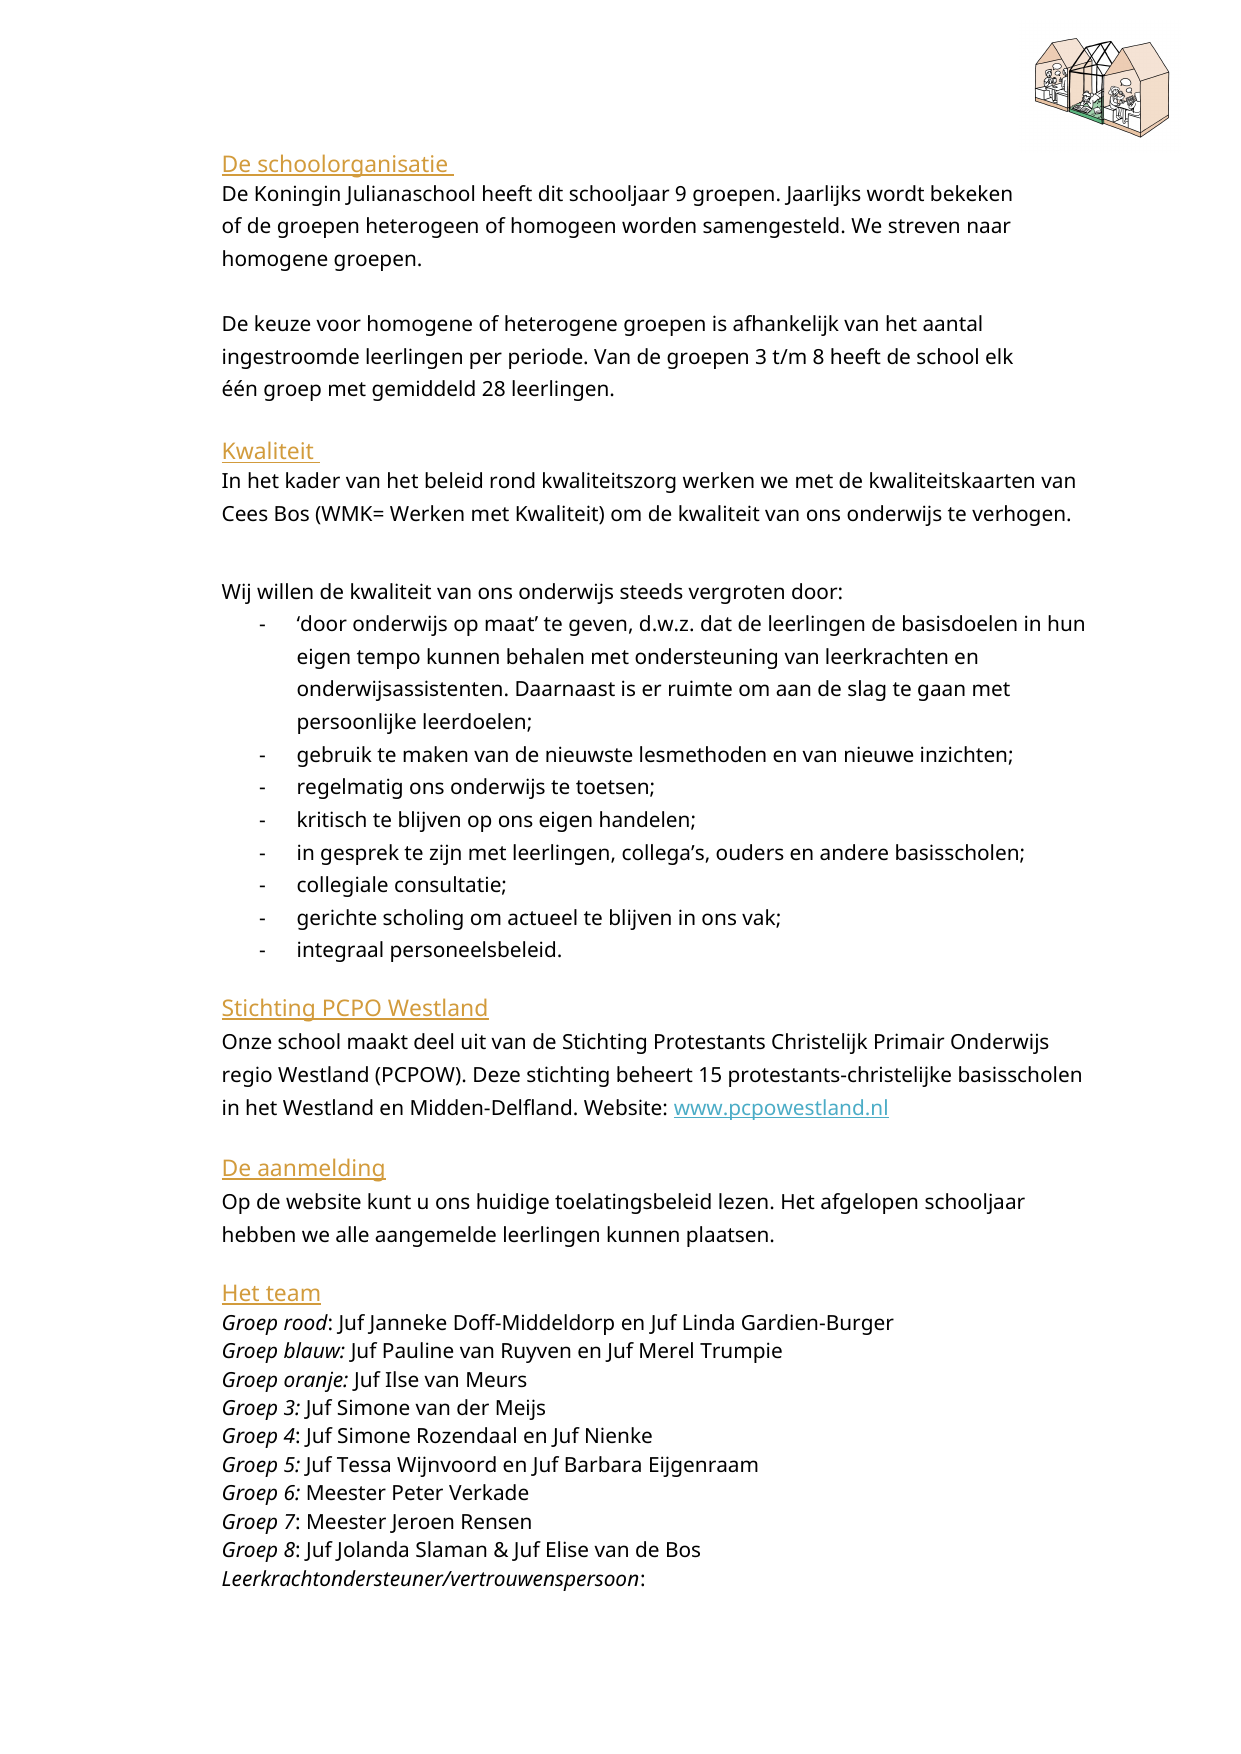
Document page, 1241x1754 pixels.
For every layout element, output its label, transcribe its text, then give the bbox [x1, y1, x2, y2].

picture [1018, 20, 1182, 152]
list collegiale consultatie; [259, 870, 1093, 899]
list in gesprek te zijn met leerlingen, collega’s, ouders en andere basisscholen; [259, 838, 1093, 866]
list gerichte scholing om actueel te blijven in ons vak; [259, 903, 1093, 931]
text Leerkrachtondersteuner/vertrouwenspersoon: [221, 1564, 1093, 1592]
list gebruik te maken van de nieuwste lesmethoden en van nieuwe inzichten; [259, 740, 1093, 768]
list kritisch te blijven op ons eigen handelen; [259, 805, 1093, 833]
list De keuze voor homogene of heterogene groepen is afhankelijk van het aantal ingestroomde leerlingen per periode. Van de groepen 3 t/m 8 heeft de school elk één groep met gemiddeld 28 leerlingen. [221, 309, 1030, 403]
text Op de website kunt u ons huidige toelatingsbeleid lezen. Het afgelopen schooljaar hebben we alle aangemelde leerlingen kunnen plaatsen. [221, 1187, 1093, 1248]
text Groep oranje: Juf Ilse van Meurs [221, 1365, 1093, 1393]
text De schoolorganisatie [221, 148, 1030, 179]
text Groep 4: Juf Simone Rozendaal en Juf Nienke [221, 1422, 1093, 1450]
list regelmatig ons onderwijs te toetsen; [259, 772, 1093, 801]
text In het kader van het beleid rond kwaliteitszorg werken we met de kwaliteitskaarten van Cees Bos (WMK= Werken met Kwaliteit) om de kwaliteit van ons onderwijs te verhogen. [221, 466, 1093, 527]
text Stichting PCPO Westland Onze school maakt deel uit van de Stichting Protestants Christelijk Primair Onderwijs regio Westland (PCPOW). Deze stichting beheert 15 protestants-christelijke basisscholen in het Westland en Midden-Delfland. Website: www.pcpowestland.nl [221, 992, 1093, 1121]
list integraal personeelsbeleid. [259, 935, 1093, 964]
list Wij willen de kwaliteit van ons onderwijs steeds vergroten door: [221, 577, 1093, 605]
list ‘door onderwijs op maat’ te geven, d.w.z. dat de leerlingen de basisdoelen in hun eigen tempo kunnen behalen met ondersteuning van leerkrachten en onderwijsassistenten. Daarnaast is er ruimte om aan de slag te gaan met persoonlijke leerdoelen; [259, 609, 1093, 736]
text Groep 7: Meester Jeroen Rensen [221, 1507, 1093, 1535]
list De Koningin Julianaschool heeft dit schooljaar 9 groepen. Jaarlijks wordt bekeken of de groepen heterogeen of homogeen worden samengesteld. We streven naar homogene groepen. [221, 179, 1030, 272]
text Groep 8: Juf Jolanda Slaman & Juf Elise van de Bos [221, 1535, 1093, 1564]
text Groep 6: Meester Peter Verkade [221, 1478, 1093, 1507]
text Groep 3: Juf Simone van der Meijs [221, 1393, 1093, 1422]
text Het team [221, 1277, 1093, 1308]
text Groep blauw: Juf Pauline van Ruyven en Juf Merel Trumpie [221, 1336, 1093, 1365]
text Groep rood: Juf Janneke Doff-Middeldorp en Juf Linda Gardien-Burger [221, 1308, 1093, 1336]
text De aanmelding [221, 1152, 1093, 1183]
text Kwaliteit [221, 435, 1093, 466]
text Groep 5: Juf Tessa Wijnvoord en Juf Barbara Eijgenraam [221, 1450, 1093, 1478]
